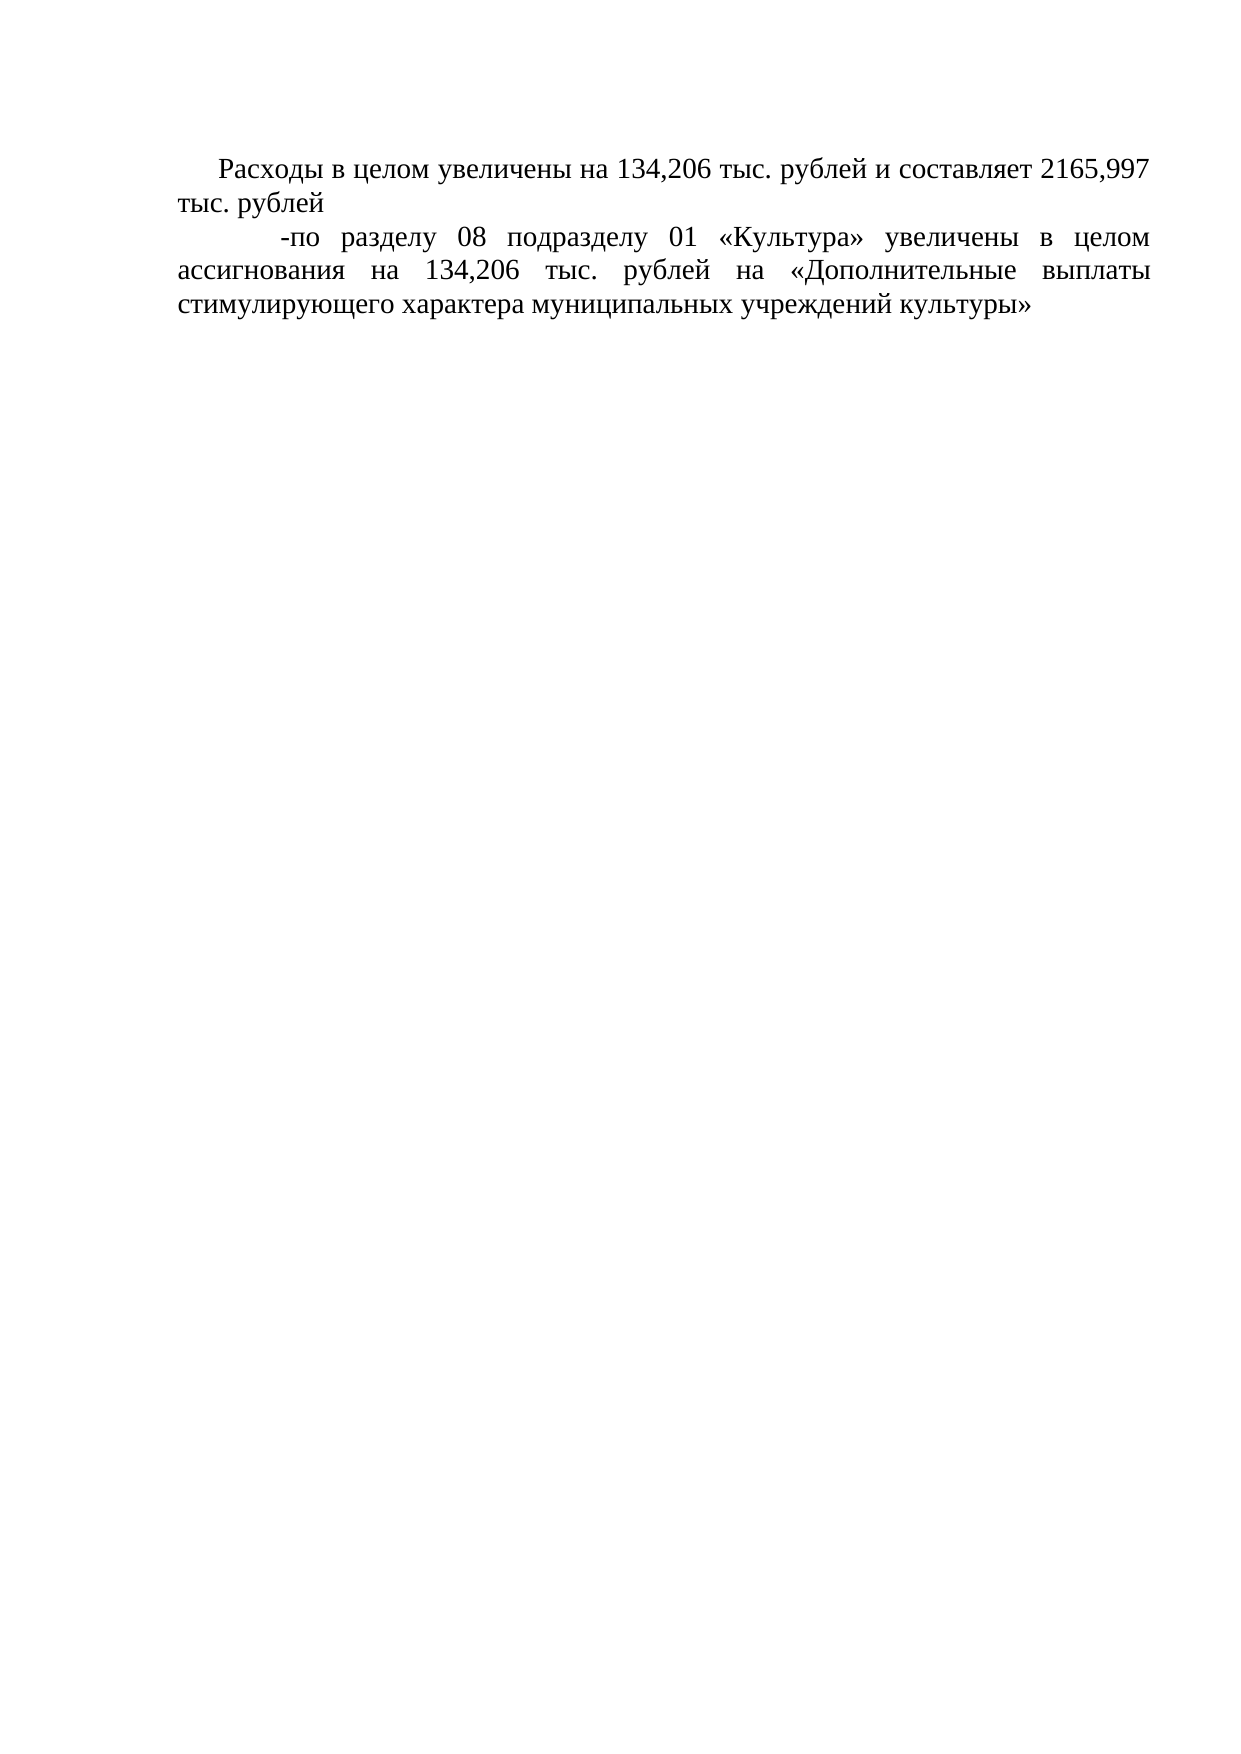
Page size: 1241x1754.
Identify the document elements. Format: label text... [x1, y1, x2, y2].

text -по разделу 08 подразделу 01 «Культура» увеличены в целом ассигнования на 134,206 тыс. рублей на «Дополнительные выплаты стимулирующего характера муниципальных учреждений культуры» [177, 219, 1152, 319]
text Расходы в целом увеличены на 134,206 тыс. рублей и составляет 2165,997 тыс. рублей [177, 152, 1152, 219]
